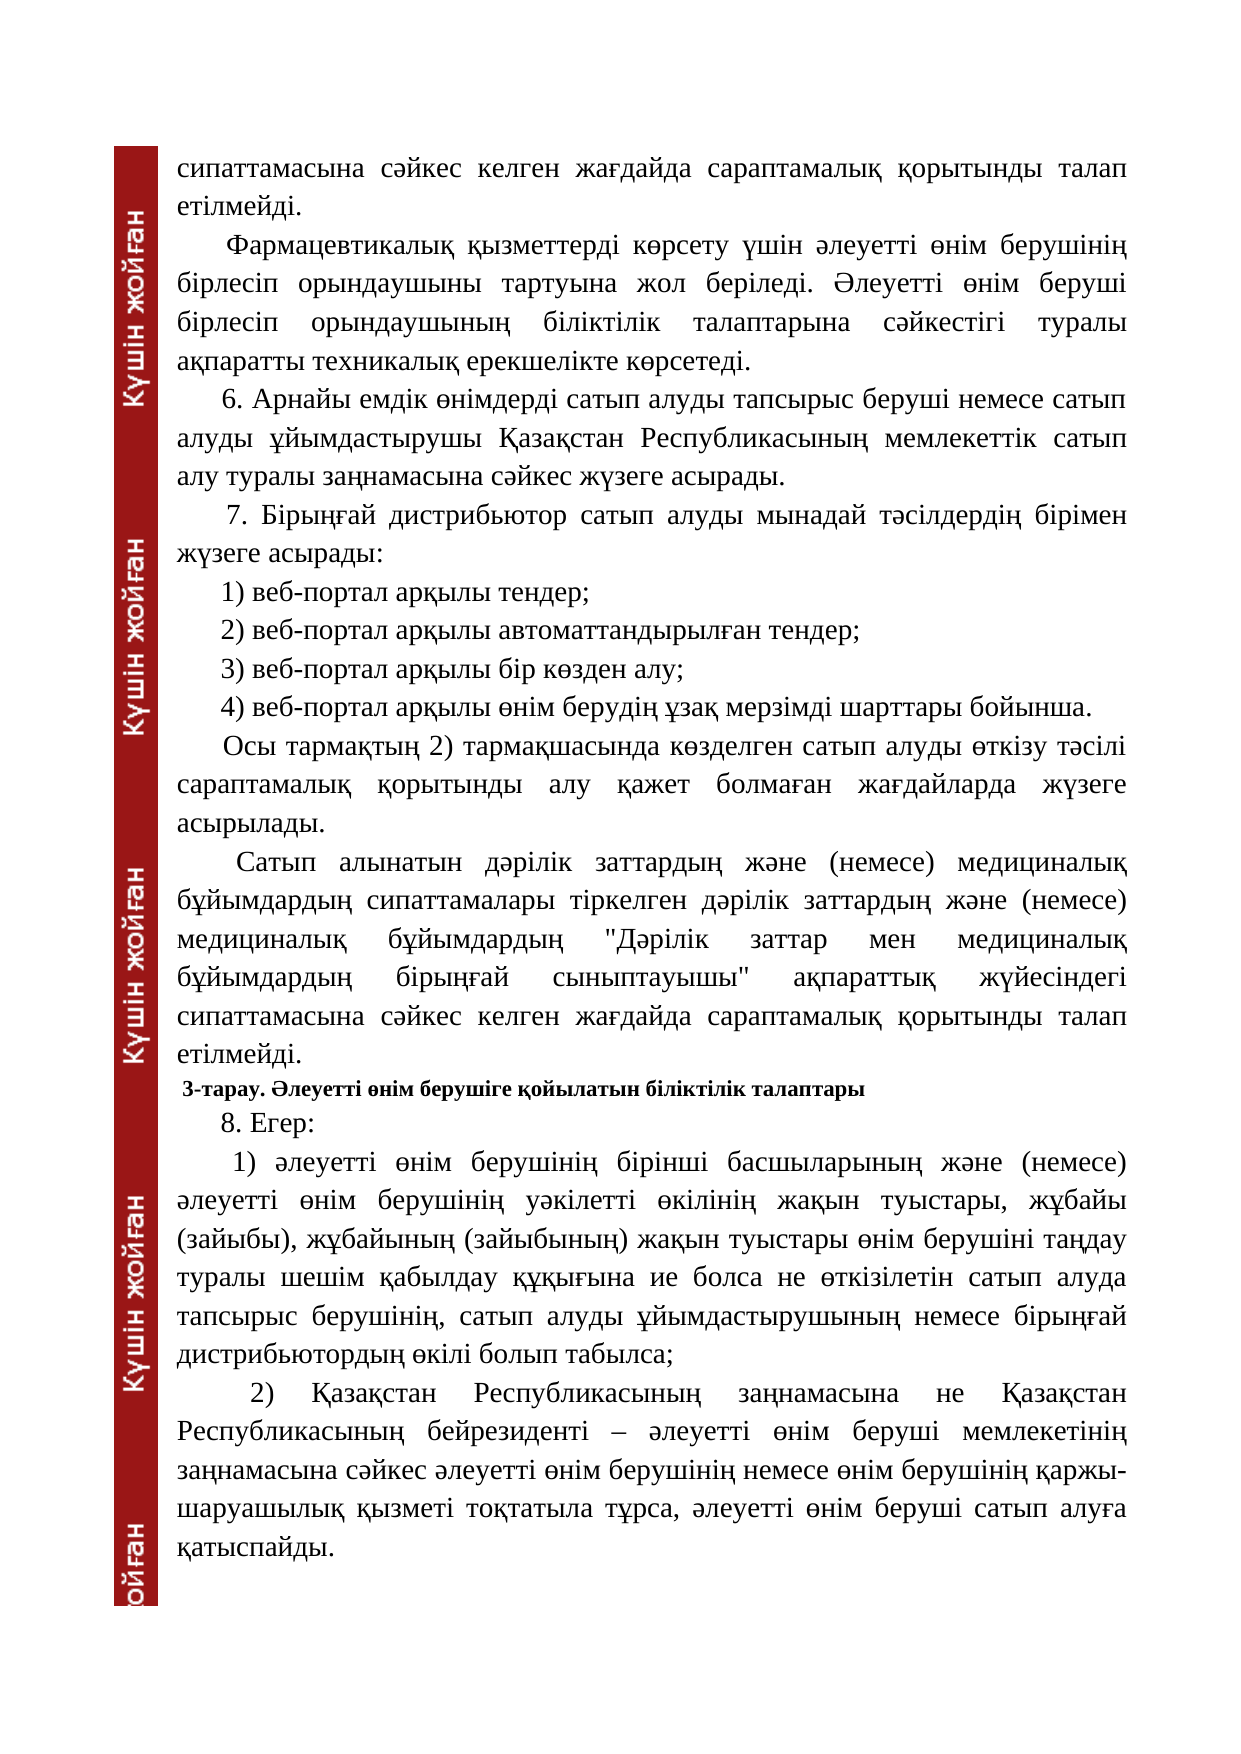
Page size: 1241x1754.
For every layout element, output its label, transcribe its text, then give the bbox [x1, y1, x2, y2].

picture [114, 1370, 158, 1375]
picture [114, 839, 158, 844]
text 4) веб-портал арқылы өнім берудің ұзақ мерзімді шарттары бойынша. [112, 689, 1128, 723]
picture [114, 1139, 158, 1144]
text Осы тармақтың 2) тармақшасында көзделген сатып алуды өткізу тәсілі сараптамалық қорытынды алу қажет болмаған жағдайларда жүзеге асырылады. [112, 728, 1128, 839]
picture [114, 569, 158, 574]
text 2) веб-портал арқылы автоматтандырылған тендер; [112, 612, 1128, 646]
text 3) веб-портал арқылы бір көзден алу; [112, 651, 1128, 684]
text 6. Арнайы емдік өнімдерді сатып алуды тапсырыс беруші немесе сатып алуды ұйымдастырушы Қазақстан Республикасының мемлекеттік сатып алу туралы заңнамасына сәйкес жүзеге асырады. [112, 381, 1128, 492]
picture [114, 376, 158, 381]
picture [114, 492, 158, 497]
picture [114, 146, 158, 150]
text 7. Бірыңғай дистрибьютор сатып алуды мынадай тәсілдердің бірімен жүзеге асырады: [112, 497, 1128, 569]
picture [114, 607, 158, 612]
text 8. Егер: [112, 1105, 1128, 1139]
picture [114, 1070, 158, 1075]
text 2) Қазақстан Республикасының заңнамасына не Қазақстан Республикасының бейрезиденті – әлеуетті өнім беруші мемлекетінің заңнамасына сәйкес әлеуетті өнім берушінің немесе өнім берушінің қаржы-шаруашылық қызметі тоқтатыла тұрса, әлеуетті өнім беруші сатып алуға қатыспайды. [112, 1375, 1128, 1563]
text 1) әлеуетті өнім берушінің бірінші басшыларының және (немесе) әлеуетті өнім берушінің уәкілетті өкілінің жақын туыстары, жұбайы (зайыбы), жұбайының (зайыбының) жақын туыстары өнім берушіні таңдау туралы шешім қабылдау құқығына ие болса не өткізілетін сатып алуда тапсырыс берушінің, сатып алуды ұйымдастырушының немесе бірыңғай дистрибьютордың өкілі болып табылса; [112, 1144, 1128, 1370]
picture [114, 684, 158, 689]
picture [114, 222, 158, 227]
text 1) веб-портал арқылы тендер; [112, 574, 1128, 607]
text 3-тарау. Әлеуетті өнім берушіге қойылатын біліктілік талаптары [112, 1075, 1128, 1101]
picture [114, 1563, 158, 1606]
picture [114, 723, 158, 728]
text Фармацевтикалық қызметтерді көрсету үшін әлеуетті өнім берушінің бірлесіп орындаушыны тартуына жол беріледі. Әлеуетті өнім беруші бірлесіп орындаушының біліктілік талаптарына сәйкестігі туралы ақпаратты техникалық ерекшелікте көрсетеді. [112, 227, 1128, 376]
picture [114, 646, 158, 651]
picture [114, 1101, 158, 1105]
